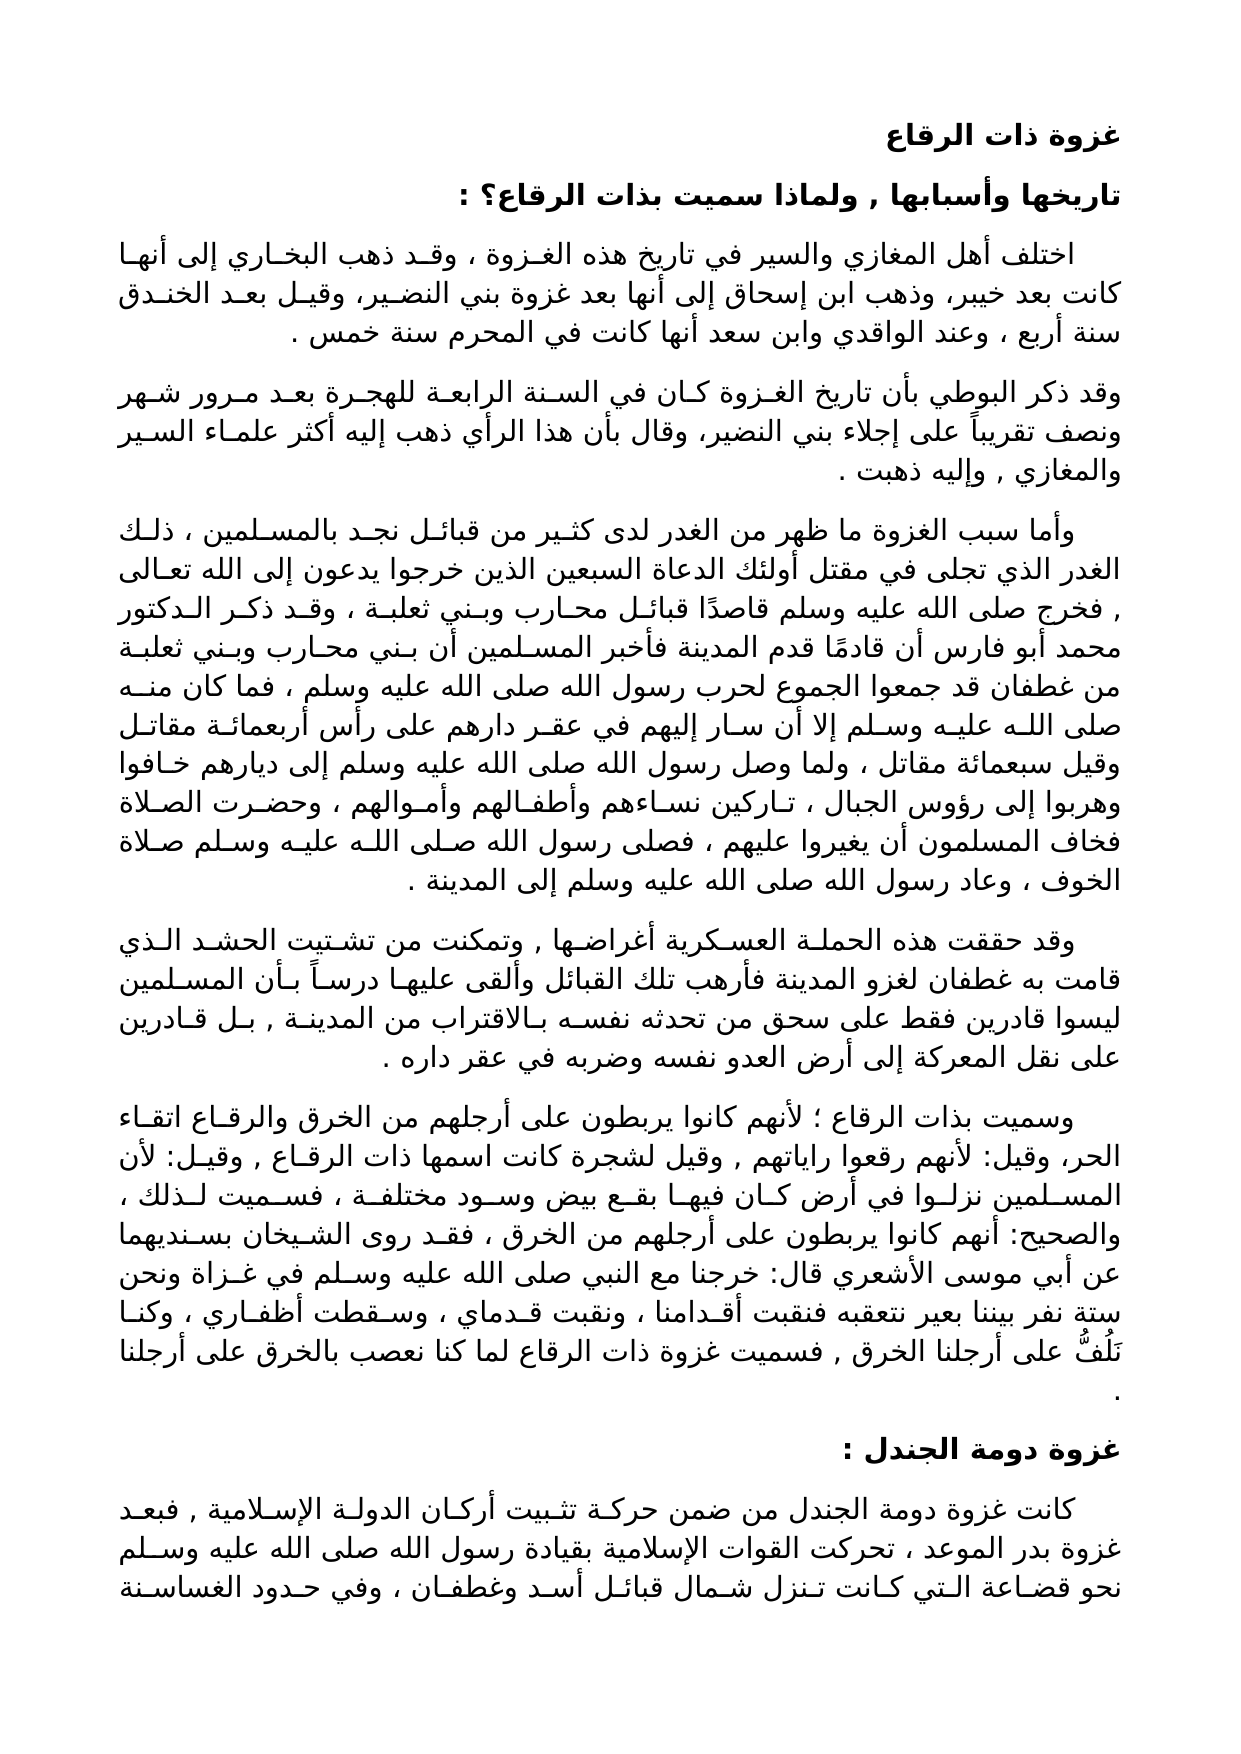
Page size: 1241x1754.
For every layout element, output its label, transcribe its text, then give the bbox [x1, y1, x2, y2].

text وأما سبب الغزوة ما ظهر من الغدر لدى كثير من قبائل نجد بالمسلمين ، ذلك الغدر الذي تجلى في مقتل أولئك الدعاة السبعين الذين خرجوا يدعون إلى الله تعالى , فخرج صلى الله عليه وسلم قاصدًا قبائل محارب وبني ثعلبة ، وقد ذكر الدكتور محمد أبو فارس أن قادمًا قدم المدينة فأخبر المسلمين أن بني محارب وبني ثعلبة من غطفان قد جمعوا الجموع لحرب رسول الله صلى الله عليه وسلم ، فما كان منه صلى الله عليه وسلم إلا أن سار إليهم في عقر دارهم على رأس أربعمائة مقاتل وقيل سبعمائة مقاتل ، ولما وصل رسول الله صلى الله عليه وسلم إلى ديارهم خافوا وهربوا إلى رؤوس الجبال ، تاركين نساءهم وأطفالهم وأموالهم ، وحضرت الصلاة فخاف المسلمون أن يغيروا عليهم ، فصلى رسول الله صلى الله عليه وسلم صلاة الخوف ، وعاد رسول الله صلى الله عليه وسلم إلى المدينة . [118, 513, 1122, 898]
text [118, 1492, 1122, 1604]
text وقد حققت هذه الحملة العسكرية أغراضها , وتمكنت من تشتيت الحشد الذي قامت به غطفان لغزو المدينة فأرهب تلك القبائل وألقى عليها درساً بأن المسلمين ليسوا قادرين فقط على سحق من تحدثه نفسه بالاقتراب من المدينة , بل قادرين على نقل المعركة إلى أرض العدو نفسه وضربه في عقر داره . [118, 923, 1122, 1074]
text وسميت بذات الرقاع ؛ لأنهم كانوا يربطون على أرجلهم من الخرق والرقاع اتقاء الحر، وقيل: لأنهم رقعوا راياتهم , وقيل لشجرة كانت اسمها ذات الرقاع , وقيل: لأن المسلمين نزلوا في أرض كان فيها بقع بيض وسود مختلفة ، فسميت لذلك ، والصحيح: أنهم كانوا يربطون على أرجلهم من الخرق ، فقد روى الشيخان بسنديهما عن أبي موسى الأشعري قال: خرجنا مع النبي صلى الله عليه وسلم في غزاة ونحن ستة نفر بيننا بعير نتعقبه فنقبت أقدامنا ، ونقبت قدماي ، وسقطت أظفاري ، وكنا نَلُفُّ على أرجلنا الخرق , فسميت غزوة ذات الرقاع لما كنا نعصب بالخرق على أرجلنا . [118, 1100, 1122, 1407]
text تاريخها وأسبابها , ولماذا سميت بذات الرقاع؟ : [118, 178, 1122, 212]
text اختلف أهل المغازي والسير في تاريخ هذه الغزوة ، وقد ذهب البخاري إلى أنها كانت بعد خيبر، وذهب ابن إسحاق إلى أنها بعد غزوة بني النضير، وقيل بعد الخندق سنة أربع ، وعند الواقدي وابن سعد أنها كانت في المحرم سنة خمس . [118, 238, 1122, 349]
text غزوة دومة الجندل : [118, 1433, 1122, 1467]
text غزوة ذات الرقاع [118, 118, 1122, 152]
text وقد ذكر البوطي بأن تاريخ الغزوة كان في السنة الرابعة للهجرة بعد مرور شهر ونصف تقريباً على إجلاء بني النضير، وقال بأن هذا الرأي ذهب إليه أكثر علماء السير والمغازي , وإليه ذهبت . [118, 375, 1122, 487]
